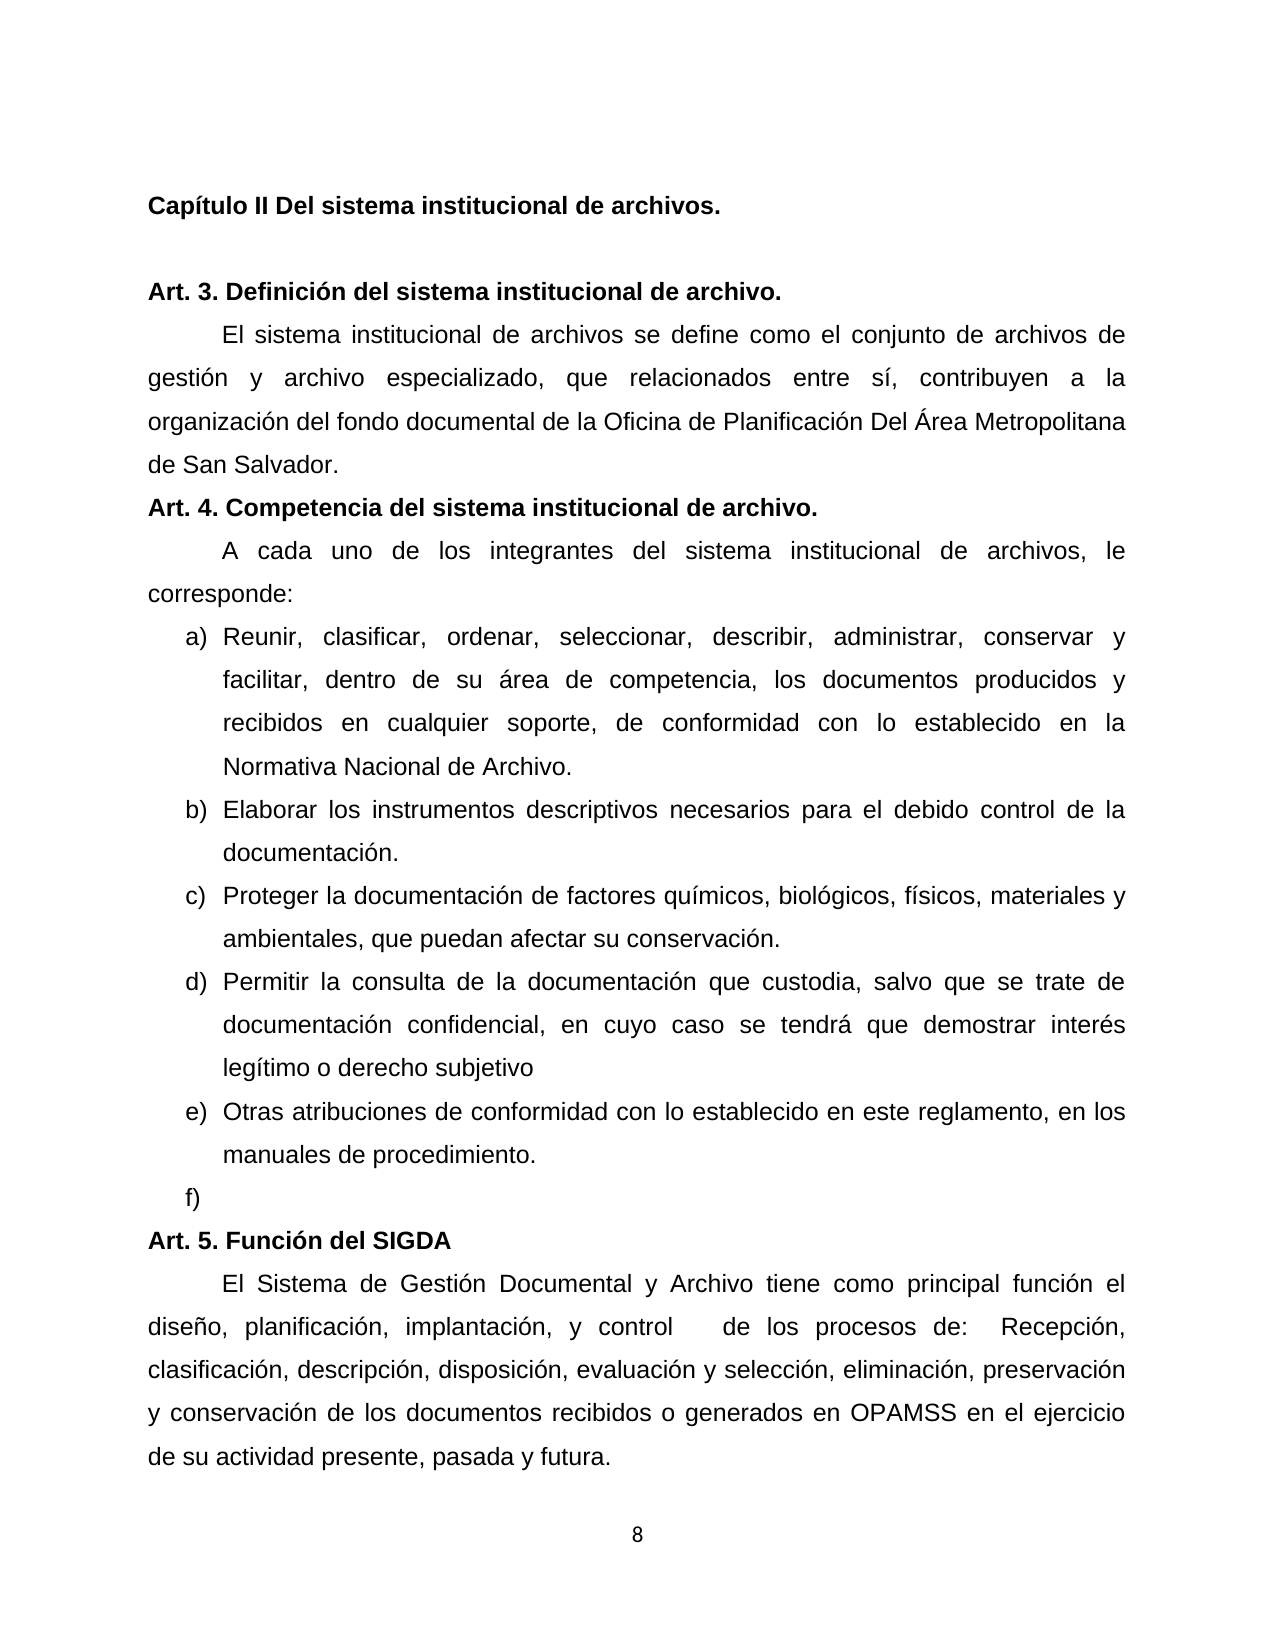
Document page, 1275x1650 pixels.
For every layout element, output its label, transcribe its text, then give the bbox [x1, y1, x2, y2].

text El Sistema de Gestión Documental y Archivo tiene como principal función el diseño, planificación, implantación, y control de los procesos de: Recepción, clasificación, descripción, disposición, evaluación y selección, eliminación, preservación y conservación de los documentos recibidos o generados en OPAMSS en el ejercicio de su actividad presente, pasada y futura. [148, 1269, 1127, 1470]
list Reunir, clasificar, ordenar, seleccionar, describir, administrar, conservar y facilitar, dentro de su área de competencia, los documentos producidos y recibidos en cualquier soporte, de conformidad con lo establecido en la Normativa Nacional de Archivo. [185, 622, 1127, 780]
text A cada uno de los integrantes del sistema institucional de archivos, le corresponde: [148, 536, 1127, 608]
subtitle Art. 4. Competencia del sistema institucional de archivo. [148, 493, 1127, 521]
subtitle Art. 5. Función del SIGDA [148, 1226, 1127, 1254]
list Permitir la consulta de la documentación que custodia, salvo que se trate de documentación confidencial, en cuyo caso se tendrá que demostrar interés legítimo o derecho subjetivo [185, 967, 1127, 1082]
text Capítulo II Del sistema institucional de archivos. [148, 191, 1127, 219]
list Proteger la documentación de factores químicos, biológicos, físicos, materiales y ambientales, que puedan afectar su conservación. [185, 881, 1127, 953]
list Elaborar los instrumentos descriptivos necesarios para el debido control de la documentación. [185, 794, 1127, 866]
subtitle Art. 3. Definición del sistema institucional de archivo. [148, 277, 1127, 306]
text El sistema institucional de archivos se define como el conjunto de archivos de gestión y archivo especializado, que relacionados entre sí, contribuyen a la organización del fondo documental de la Oficina de Planificación Del Área Metropolitana de San Salvador. [148, 320, 1127, 478]
list Otras atribuciones de conformidad con lo establecido en este reglamento, en los manuales de procedimiento. [185, 1096, 1127, 1168]
